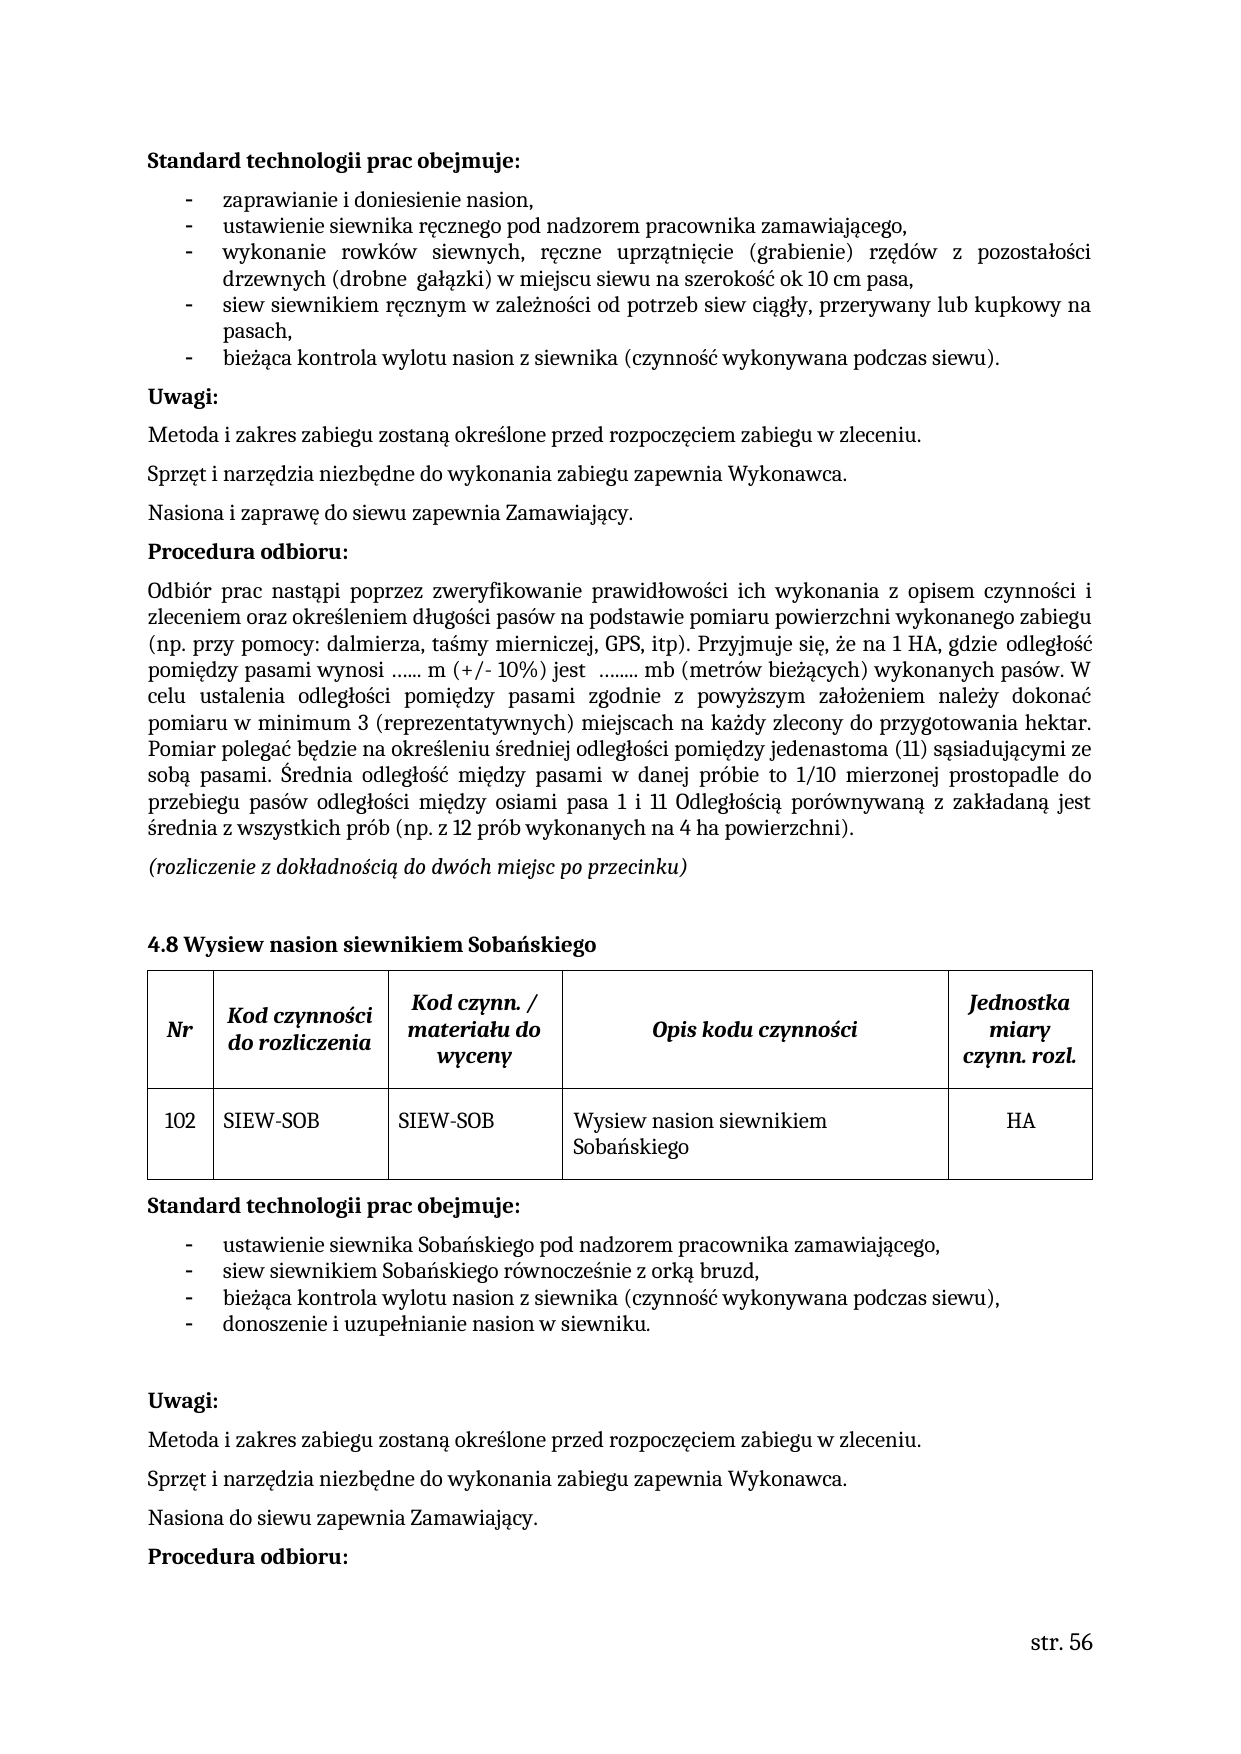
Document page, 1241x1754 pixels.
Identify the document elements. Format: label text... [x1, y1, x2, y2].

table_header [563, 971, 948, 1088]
text Nasiona do siewu zapewnia Zamawiający. [148, 1505, 1093, 1531]
list zaprawianie i doniesienie nasion, [185, 186, 1093, 213]
list bieżąca kontrola wylotu nasion z siewnika (czynność wykonywana podczas siewu). [185, 344, 1093, 371]
text Standard technologii prac obejmuje: [148, 148, 1093, 174]
text Uwagi: [148, 1388, 1093, 1415]
list siew siewnikiem ręcznym w zależności od potrzeb siew ciągły, przerywany lub kupkowy na pasach, [185, 292, 1093, 344]
text Sprzęt i narzędzia niezbędne do wykonania zabiegu zapewnia Wykonawca. [148, 461, 1093, 487]
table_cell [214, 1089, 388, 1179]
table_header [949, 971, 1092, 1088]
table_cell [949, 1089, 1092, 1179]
text Odbiór prac nastąpi poprzez zweryfikowanie prawidłowości ich wykonania z opisem czynności i zleceniem oraz określeniem długości pasów na podstawie pomiaru powierzchni wykonanego zabiegu (np. przy pomocy: dalmierza, taśmy mierniczej, GPS, itp). Przyjmuje się, że na 1 HA, gdzie odległość pomiędzy pasami wynosi …... m (+/- 10%) jest …..... mb (metrów bieżących) wykonanych pasów. W celu ustalenia odległości pomiędzy pasami zgodnie z powyższym założeniem należy dokonać pomiaru w minimum 3 (reprezentatywnych) miejscach na każdy zlecony do przygotowania hektar. Pomiar polegać będzie na określeniu średniej odległości pomiędzy jedenastoma (11) sąsiadującymi ze sobą pasami. Średnia odległość między pasami w danej próbie to 1/10 mierzonej prostopadle do przebiegu pasów odległości między osiami pasa 1 i 11 Odległością porównywaną z zakładaną jest średnia z wszystkich prób (np. z 12 prób wykonanych na 4 ha powierzchni). [148, 578, 1093, 841]
text Sprzęt i narzędzia niezbędne do wykonania zabiegu zapewnia Wykonawca. [148, 1466, 1093, 1492]
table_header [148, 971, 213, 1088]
text Procedura odbioru: [148, 1544, 1093, 1570]
list bieżąca kontrola wylotu nasion z siewnika (czynność wykonywana podczas siewu), [185, 1284, 1093, 1311]
list ustawienie siewnika ręcznego pod nadzorem pracownika zamawiającego, [185, 213, 1093, 239]
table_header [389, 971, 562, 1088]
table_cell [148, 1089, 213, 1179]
list wykonanie rowków siewnych, ręczne uprzątnięcie (grabienie) rzędów z pozostałości drzewnych (drobne gałązki) w miejscu siewu na szerokość ok 10 cm pasa, [185, 239, 1093, 292]
text Metoda i zakres zabiegu zostaną określone przed rozpoczęciem zabiegu w zleceniu. [148, 422, 1093, 449]
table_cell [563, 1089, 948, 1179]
text Procedura odbioru: [148, 539, 1093, 565]
text Nasiona i zaprawę do siewu zapewnia Zamawiający. [148, 500, 1093, 526]
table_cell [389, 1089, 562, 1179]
list donoszenie i uzupełnianie nasion w siewniku. [185, 1311, 1093, 1337]
text Metoda i zakres zabiegu zostaną określone przed rozpoczęciem zabiegu w zleceniu. [148, 1427, 1093, 1453]
text 4.8 Wysiew nasion siewnikiem Sobańskiego [148, 931, 1093, 958]
list siew siewnikiem Sobańskiego równocześnie z orką bruzd, [185, 1258, 1093, 1284]
text Standard technologii prac obejmuje: [148, 1193, 1093, 1219]
text Uwagi: [148, 383, 1093, 410]
text (rozliczenie z dokładnością do dwóch miejsc po przecinku) [148, 854, 1093, 880]
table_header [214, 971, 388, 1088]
list ustawienie siewnika Sobańskiego pod nadzorem pracownika zamawiającego, [185, 1232, 1093, 1258]
